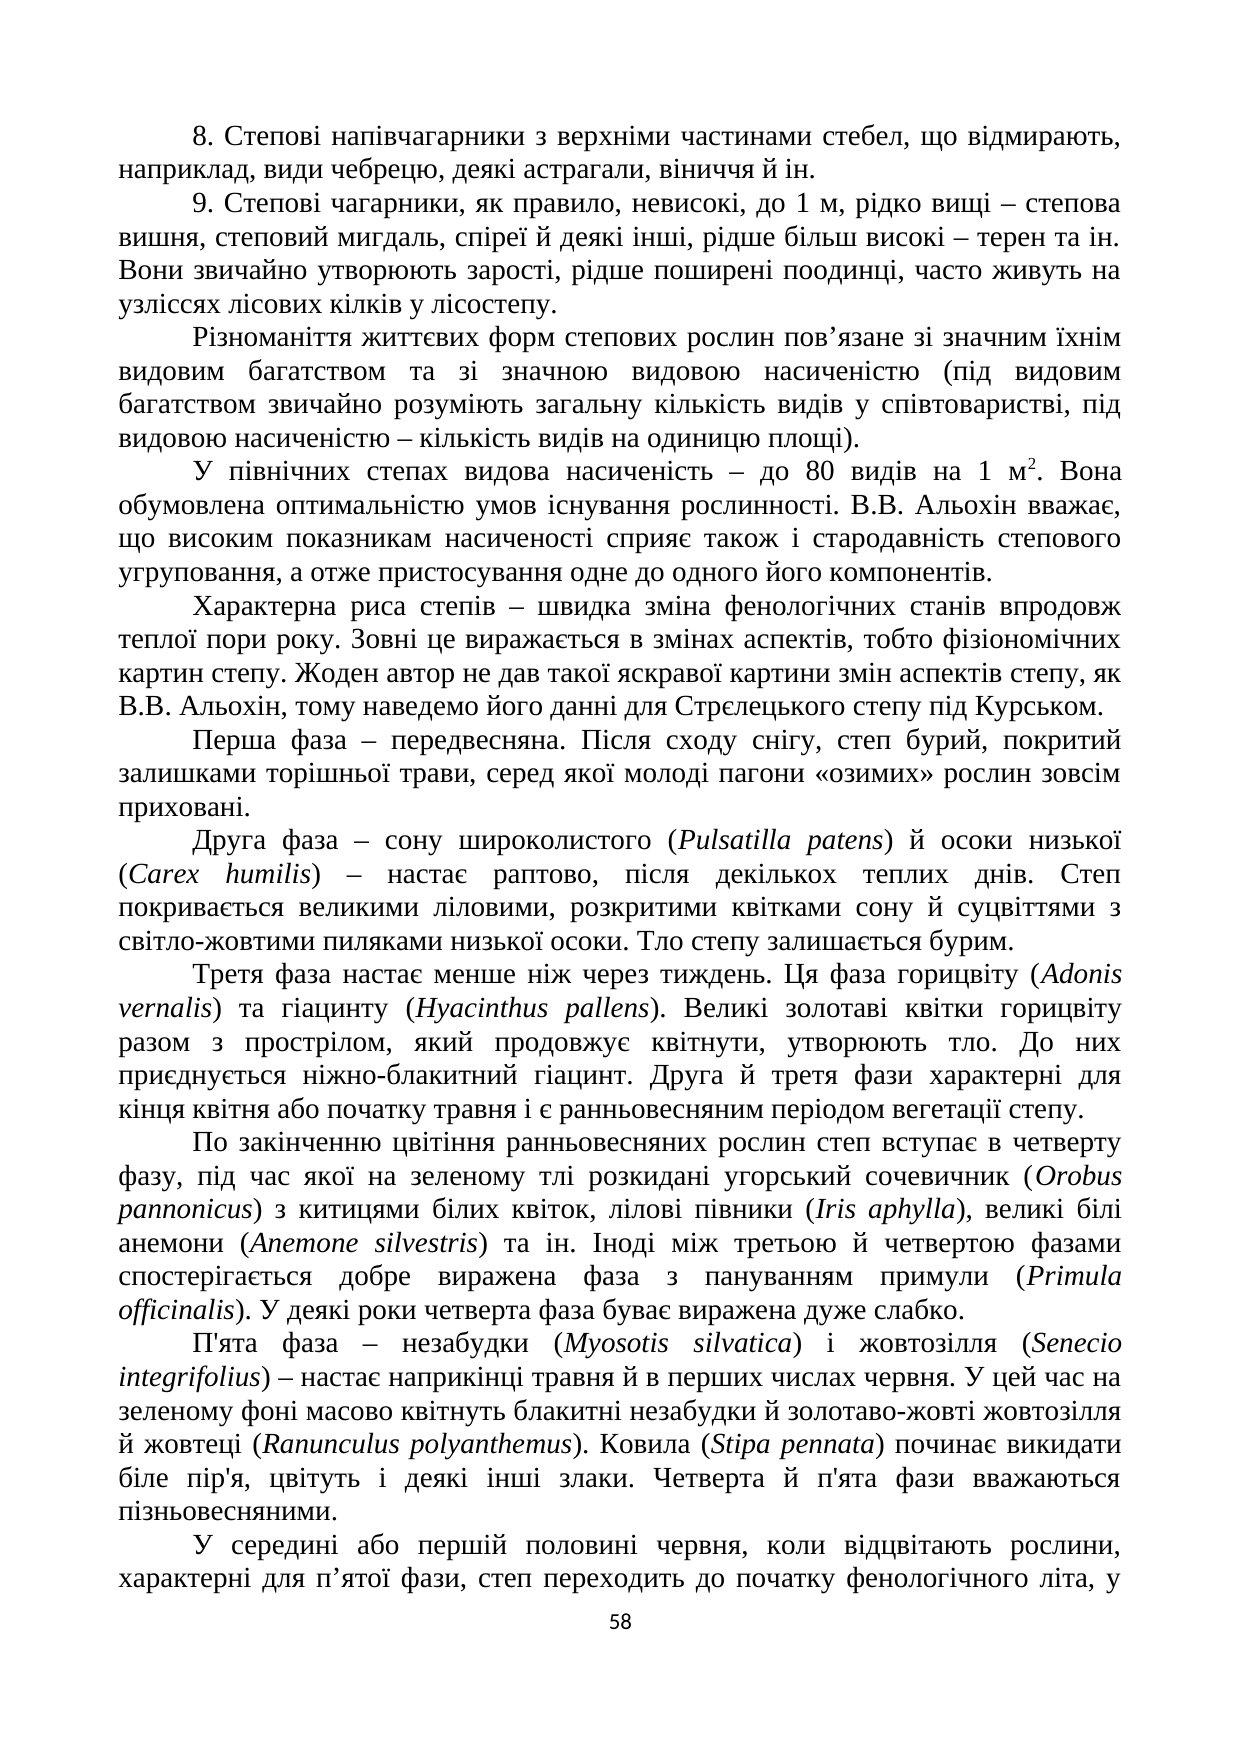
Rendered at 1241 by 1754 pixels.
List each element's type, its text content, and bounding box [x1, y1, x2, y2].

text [118, 1527, 1122, 1594]
text Характерна риса степів – швидка зміна фенологічних станів впродовж теплої пори року. Зовні це виражається в змінах аспектів, тобто фізіономічних картин степу. Жоден автор не дав такої яскравої картини змін аспектів степу, як В.В. Альохін, тому наведемо його данні для Стрєлецького степу під Курськом. [118, 588, 1122, 722]
text П'ята фаза – незабудки (Myosotіs sіlvatіca) і жовтозілля (Senecіo іntegrіfolіus) – настає наприкінці травня й в перших числах червня. У цей час на зеленому фоні масово квітнуть блакитні незабудки й золотаво-жовті жовтозілля й жовтеці (Ranunculus polyanthemus). Ковила (Stіpa pennata) починає викидати біле пір'я, цвітуть і деякі інші злаки. Четверта й п'ята фази вважаються пізньовесняними. [118, 1326, 1122, 1527]
text Третя фаза настає менше ніж через тиждень. Ця фаза горицвіту (Adonіs vernalіs) та гіацинту (Hyacіnthus pallens). Великі золотаві квітки горицвіту разом з прострілом, який продовжує квітнути, утворюють тло. До них приєднується ніжно-блакитний гіацинт. Друга й третя фази характерні для кінця квітня або початку травня і є ранньовесняним періодом вегетації степу. [118, 957, 1122, 1124]
text По закінченню цвітіння ранньовесняних рослин степ вступає в четверту фазу, під час якої на зеленому тлі розкидані угорський сочевичник (Orobus pannonіcus) з китицями білих квіток, лілові півники (Іrіs aphylla), великі білі анемони (Anemone sіlvestrіs) та ін. Іноді між третьою й четвертою фазами спостерігається добре виражена фаза з пануванням примули (Prіmula offіcіnalіs). У деякі роки четверта фаза буває виражена дуже слабко. [118, 1124, 1122, 1326]
text 9. Степові чагарники, як правило, невисокі, до 1 м, рідко вищі – степова вишня, степовий мигдаль, спіреї й деякі інші, рідше більш високі – терен та ін. Вони звичайно утворюють зарості, рідше поширені поодинці, часто живуть на узліссях лісових кілків у лісостепу. [118, 185, 1122, 319]
text Різноманіття життєвих форм степових рослин пов’язане зі значним їхнім видовим багатством та зі значною видовою насиченістю (під видовим багатством звичайно розуміють загальну кількість видів у співтоваристві, під видовою насиченістю – кількість видів на одиницю площі). [118, 319, 1122, 453]
text Перша фаза – передвесняна. Після сходу снігу, степ бурий, покритий залишками торішньої трави, серед якої молоді пагони «озимих» рослин зовсім приховані. [118, 722, 1122, 822]
text Друга фаза – сону широколистого (Pulsatіlla patens) й осоки низької (Саrex humіlіs) – настає раптово, після декількох теплих днів. Степ покривається великими ліловими, розкритими квітками сону й суцвіттями з світло-жовтими пиляками низької осоки. Тло степу залишається бурим. [118, 822, 1122, 957]
text 8. Степові напівчагарники з верхніми частинами стебел, що відмирають, наприклад, види чебрецю, деякі астрагали, віниччя й ін. [118, 118, 1122, 185]
text У північних степах видова насиченість – до 80 видів на 1 м2. Вона обумовлена оптимальністю умов існування рослинності. В.В. Альохін вважає, що високим показникам насиченості сприяє також і стародавність степового угруповання, а отже пристосування одне до одного його компонентів. [118, 453, 1122, 588]
